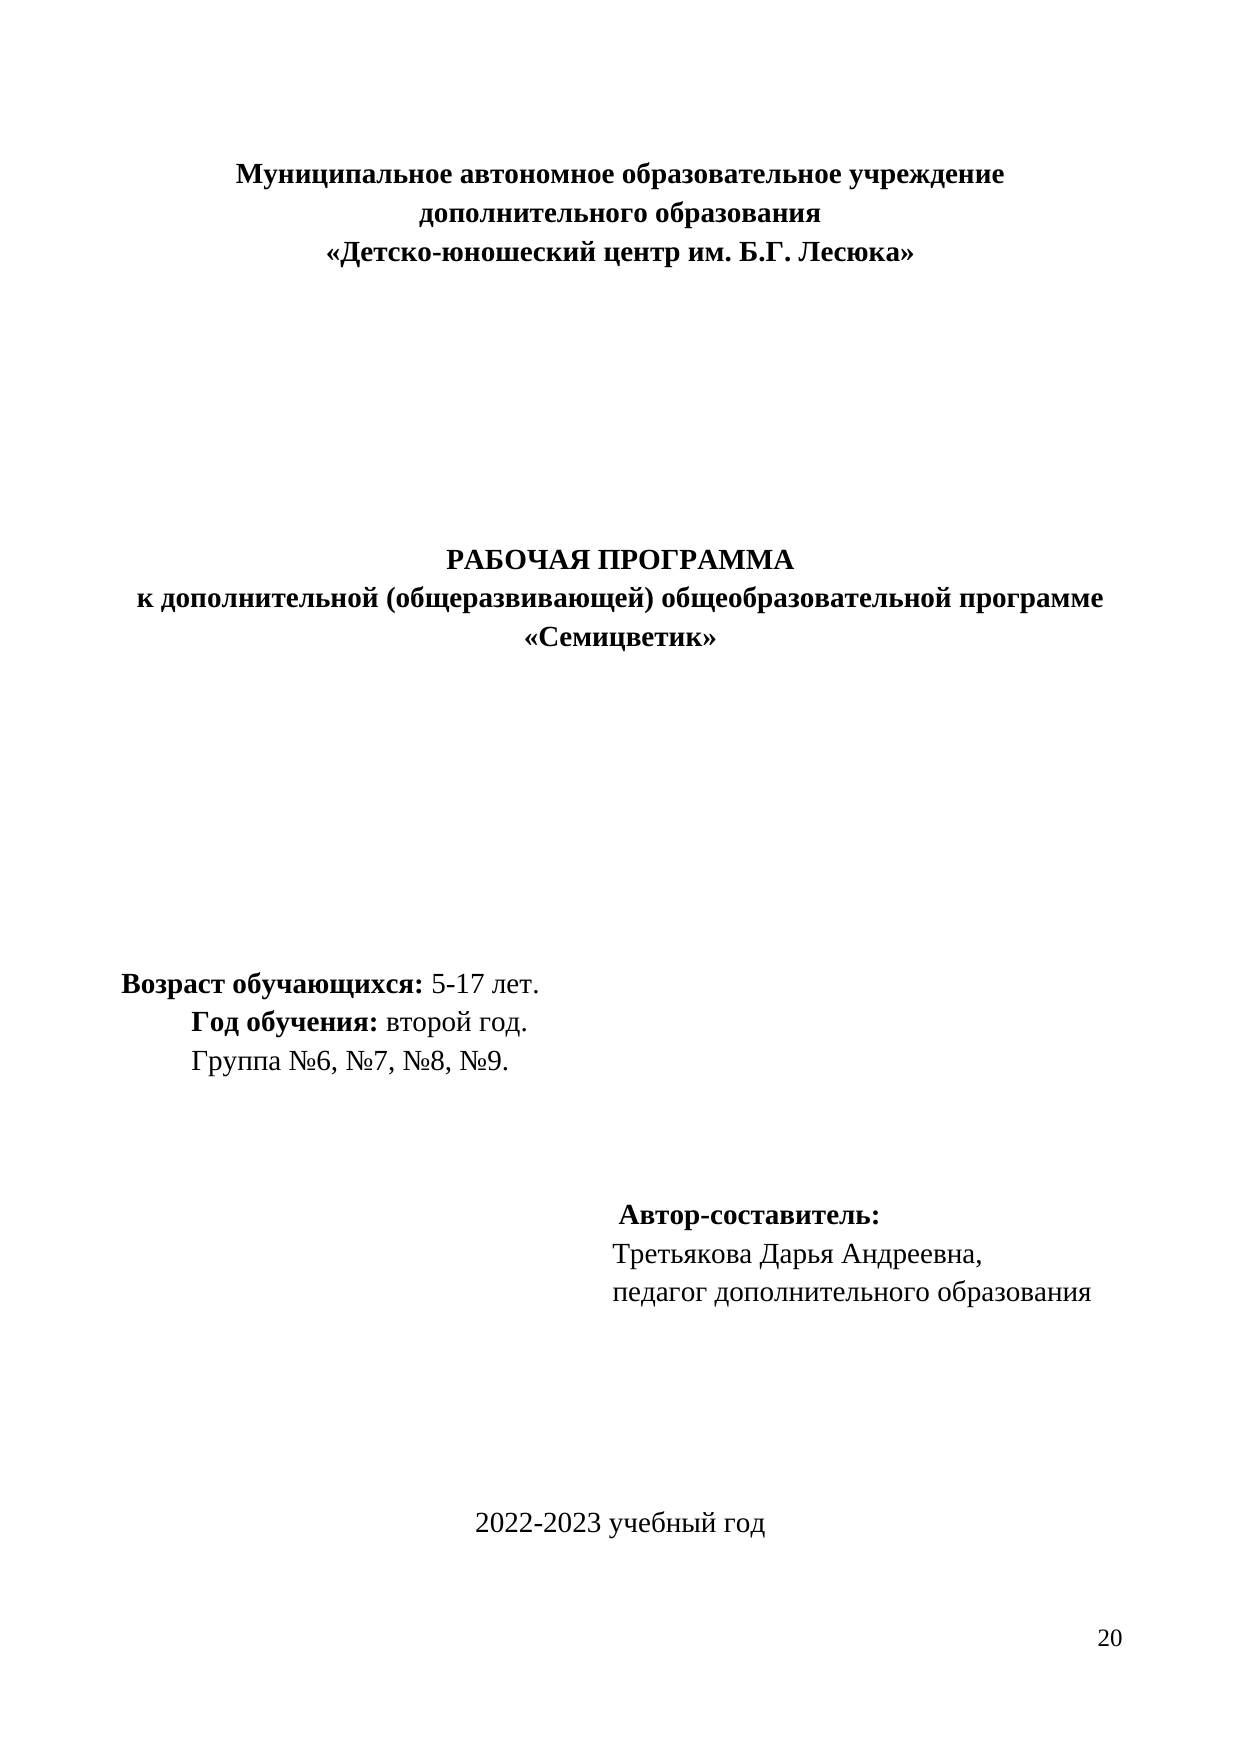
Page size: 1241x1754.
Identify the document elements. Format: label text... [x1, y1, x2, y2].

text Третьякова Дарья Андреевна, [118, 1236, 1122, 1269]
text Муниципальное автономное образовательное учреждение дополнительного образования [118, 157, 1122, 229]
text «Детско-юношеский центр им. Б.Г. Лесюка» [118, 234, 1122, 267]
text 2022-2023 учебный год [118, 1506, 1122, 1539]
text педагог дополнительного образования [118, 1274, 1122, 1308]
text к дополнительной (общеразвивающей) общеобразовательной программе «Семицветик» [118, 581, 1122, 653]
text Возраст обучающихся: 5-17 лет. [118, 966, 1122, 999]
text Группа №6, №7, №8, №9. [118, 1043, 1122, 1077]
text Год обучения: второй год. [118, 1004, 1122, 1038]
text РАБОЧАЯ ПРОГРАММА [118, 542, 1122, 576]
text Автор-составитель: [118, 1197, 1122, 1231]
